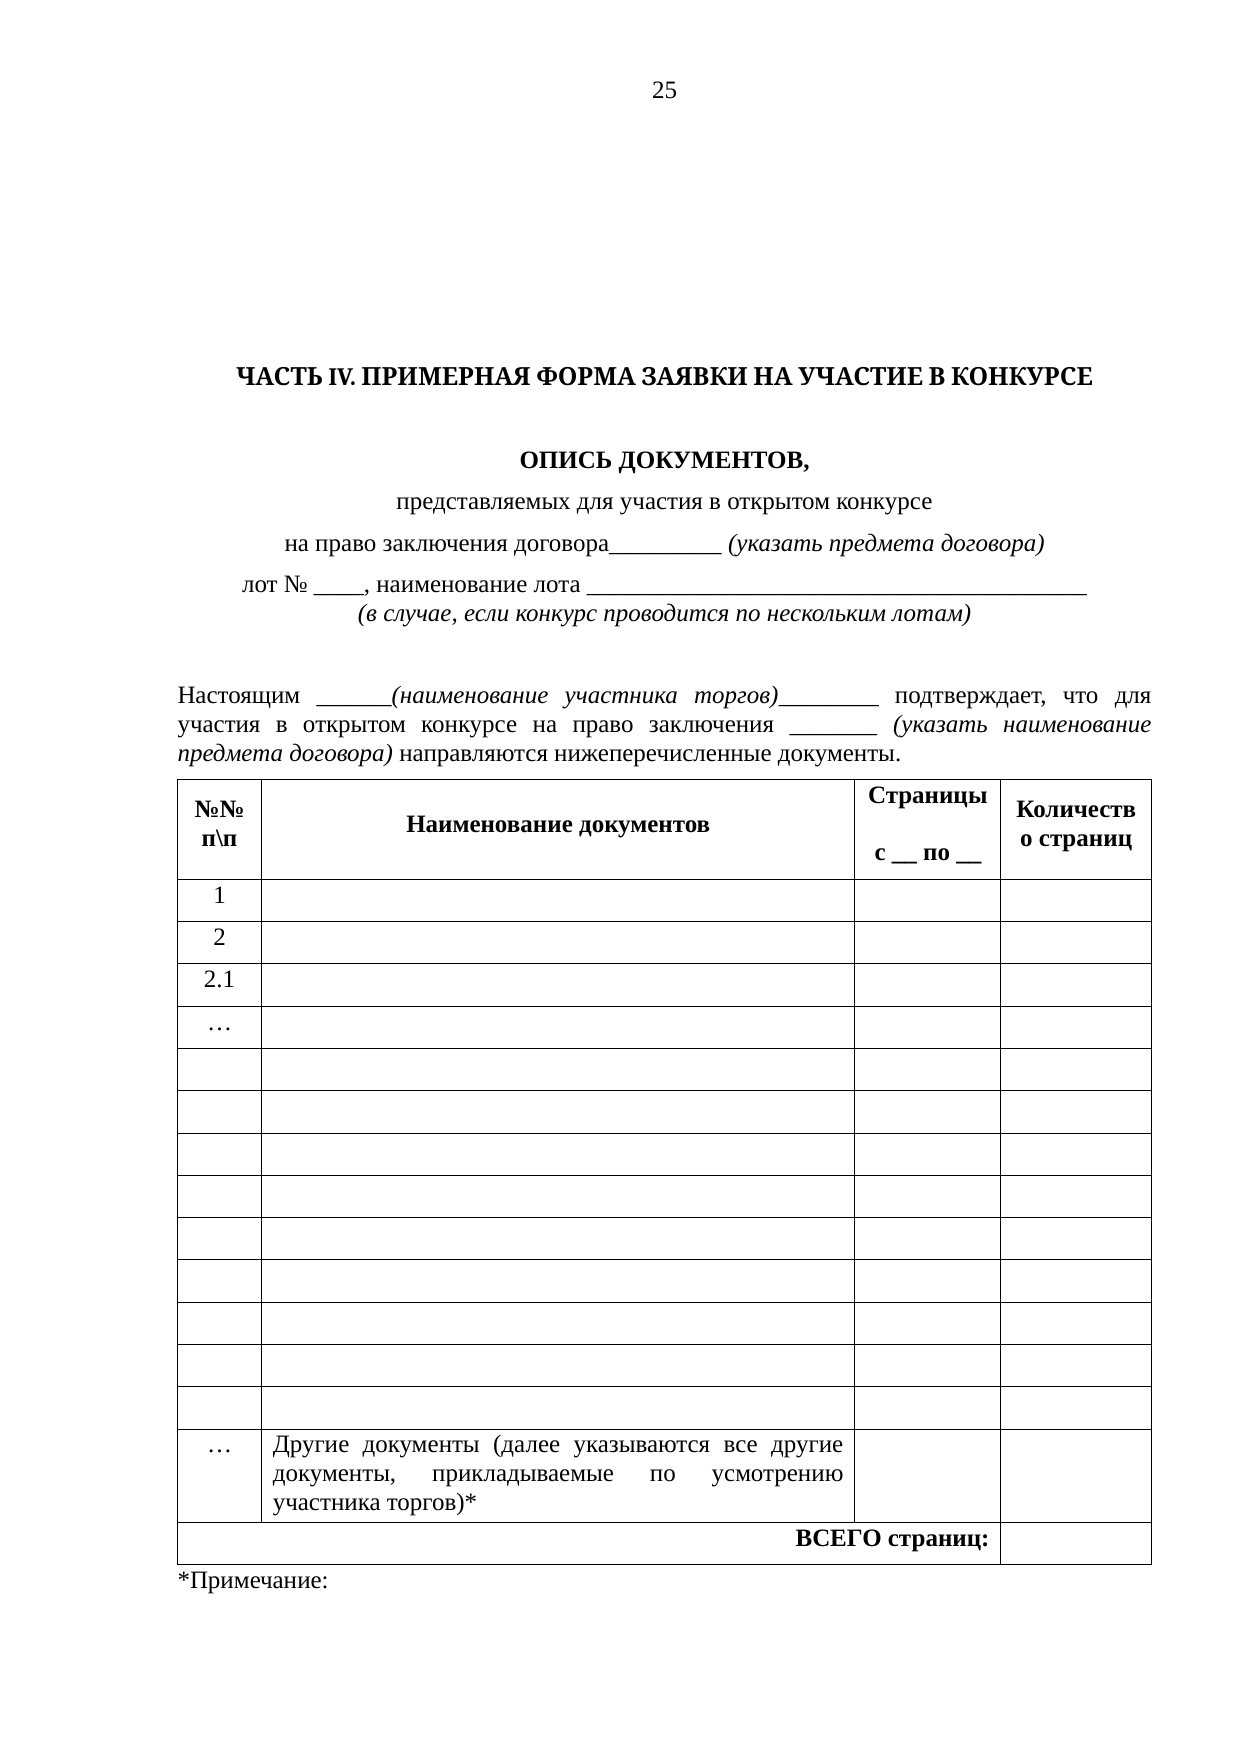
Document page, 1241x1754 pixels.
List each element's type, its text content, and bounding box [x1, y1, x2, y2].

table_cell [262, 1176, 854, 1217]
table_cell [855, 922, 1000, 963]
table_cell [1001, 1430, 1151, 1522]
table_cell 2.1 [178, 964, 261, 1006]
table_cell [262, 880, 854, 921]
table_cell [178, 1303, 261, 1344]
table_cell [262, 1134, 854, 1175]
table_cell [178, 1091, 261, 1132]
table_cell [855, 1387, 1000, 1428]
subtitle ЧАСТЬ IV. ПРИМЕРНАЯ ФОРМА ЗАЯВКИ НА УЧАСТИЕ В КОНКУРСЕ [177, 363, 1152, 391]
text Настоящим ______(наименование участника торгов)________ подтверждает, что для участия в открытом конкурсе на право заключения _______ (указать наименование предмета договора) направляются нижеперечисленные документы. [177, 680, 1152, 766]
text на право заключения договора_________ (указать предмета договора) [177, 528, 1152, 556]
table_cell [1001, 1049, 1151, 1090]
table_cell [178, 1176, 261, 1217]
table_cell [855, 1303, 1000, 1344]
table_cell [1001, 1387, 1151, 1428]
table_header Количество страниц [1001, 780, 1151, 879]
table_cell ВСЕГО страниц: [178, 1523, 1000, 1564]
table_cell … [178, 1430, 261, 1522]
table_cell [262, 1091, 854, 1132]
table_header №№ п\п [178, 780, 261, 879]
table_cell [262, 1007, 854, 1048]
table_cell [1001, 1260, 1151, 1302]
table_cell [855, 1134, 1000, 1175]
text ОПИСЬ ДОКУМЕНТОВ, [177, 445, 1152, 474]
table_cell [855, 1007, 1000, 1048]
table_cell [1001, 1091, 1151, 1132]
table_cell [1001, 1523, 1151, 1564]
table_cell [855, 1176, 1000, 1217]
table_cell [178, 1049, 261, 1090]
table_cell Другие документы (далее указываются все другие документы, прикладываемые по усмотрению участника торгов)* [262, 1430, 854, 1522]
table_cell [1001, 922, 1151, 963]
table_cell [855, 1049, 1000, 1090]
table_cell [855, 880, 1000, 921]
text лот № ____, наименование лота ________________________________________ (в случае, если конкурс проводится по нескольким лотам) [177, 569, 1152, 626]
text представляемых для участия в открытом конкурсе [177, 486, 1152, 515]
table_cell [1001, 880, 1151, 921]
table_cell [262, 1345, 854, 1386]
table_cell … [178, 1007, 261, 1048]
table_cell [1001, 1007, 1151, 1048]
table_cell [178, 1218, 261, 1259]
table_cell [855, 1260, 1000, 1302]
table_cell [178, 1134, 261, 1175]
table_cell [262, 922, 854, 963]
table_cell [178, 1387, 261, 1428]
table_cell [855, 1430, 1000, 1522]
table_cell [855, 1091, 1000, 1132]
table_cell [1001, 964, 1151, 1006]
table_cell [262, 964, 854, 1006]
table_cell [262, 1303, 854, 1344]
table_cell [262, 1260, 854, 1302]
table_cell [1001, 1345, 1151, 1386]
table_cell [855, 1345, 1000, 1386]
table_cell [262, 1218, 854, 1259]
table_cell [855, 1218, 1000, 1259]
table_cell 1 [178, 880, 261, 921]
table_cell [262, 1049, 854, 1090]
table_header Страницы с __ по __ [855, 780, 1000, 879]
table_header Наименование документов [262, 780, 854, 879]
table_cell [262, 1387, 854, 1428]
table_cell [178, 1345, 261, 1386]
table_cell [1001, 1134, 1151, 1175]
text *Примечание: [177, 1565, 1152, 1594]
table_cell [855, 964, 1000, 1006]
table_cell [1001, 1176, 1151, 1217]
table_cell [1001, 1303, 1151, 1344]
table_cell [178, 1260, 261, 1302]
table_cell [1001, 1218, 1151, 1259]
table_cell 2 [178, 922, 261, 963]
